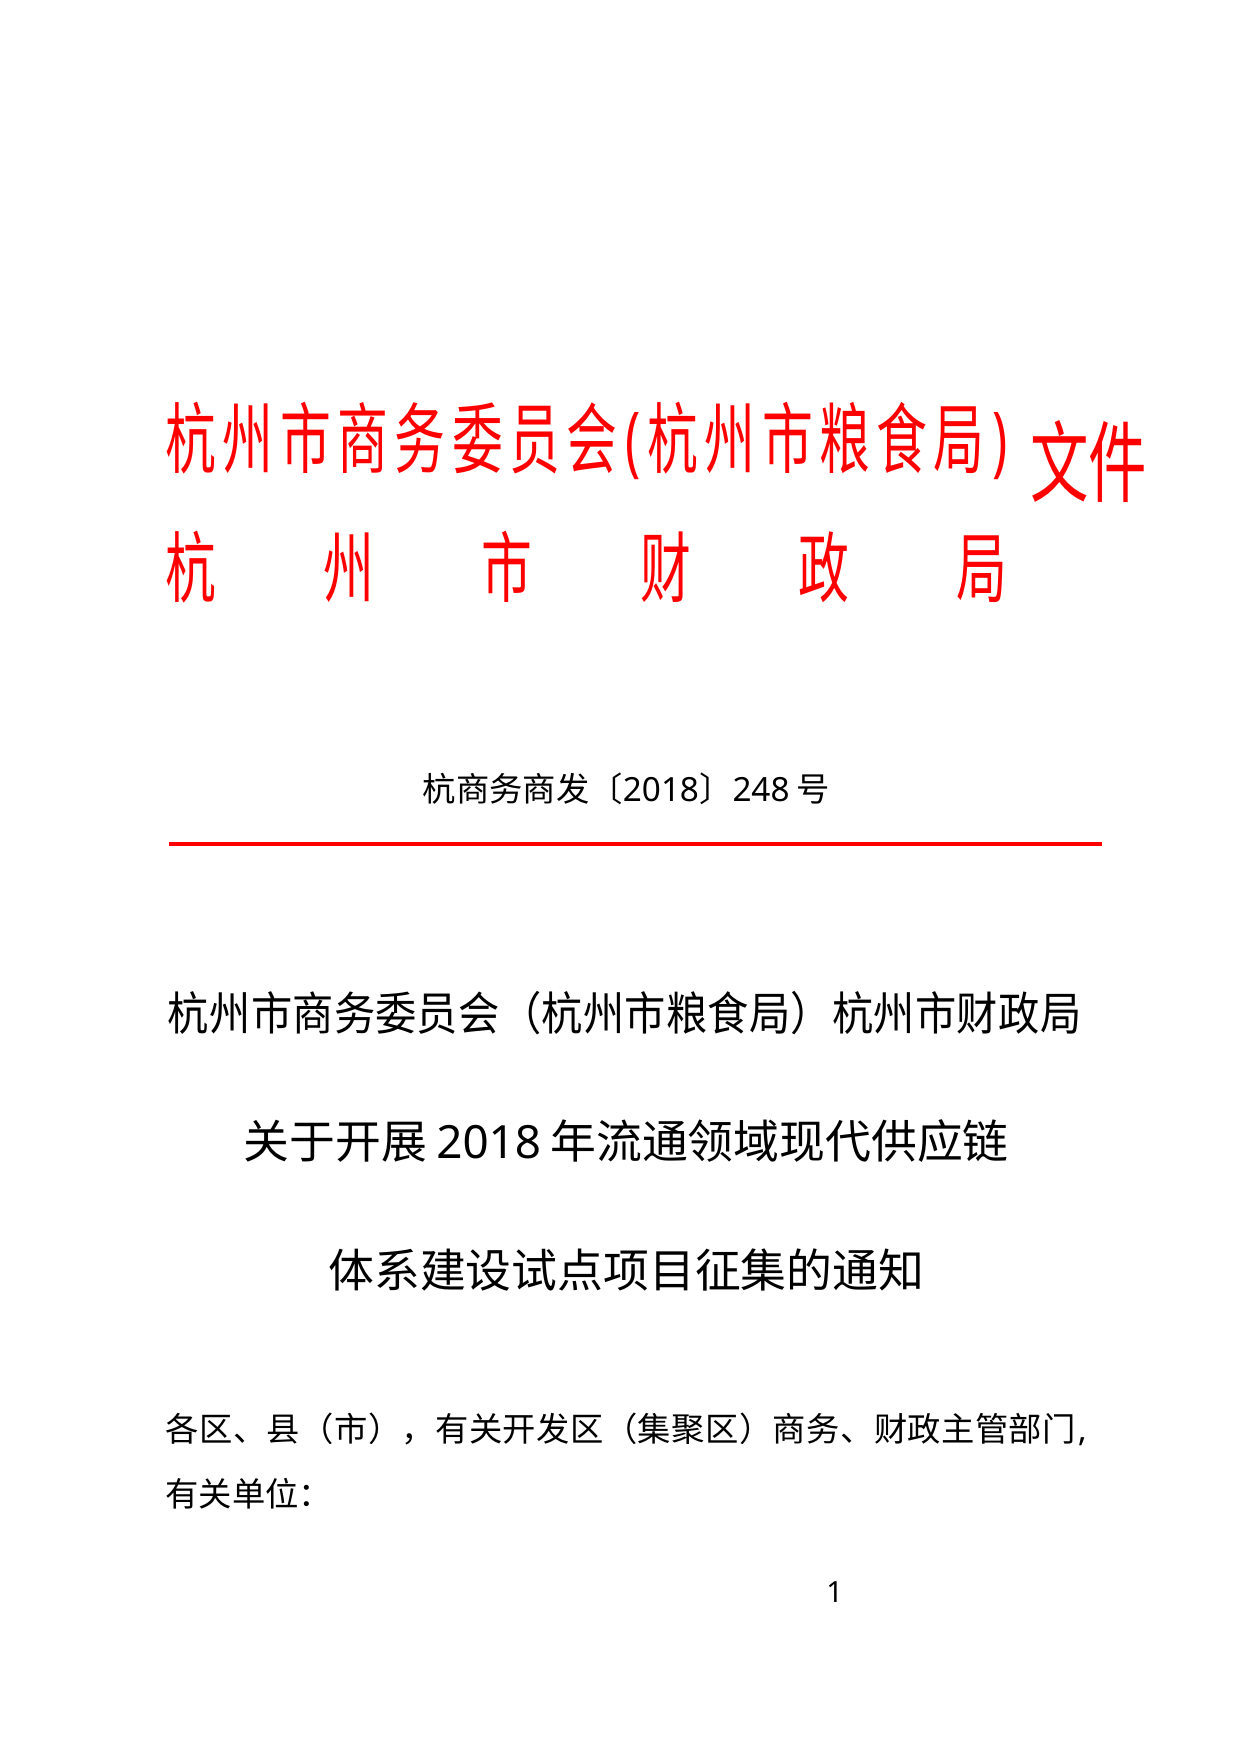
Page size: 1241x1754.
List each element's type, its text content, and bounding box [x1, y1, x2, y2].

text 杭州市财政局 [165, 498, 1007, 627]
text 杭州市商务委员会(杭州市粮食局) [165, 370, 1007, 498]
text 体系建设试点项目征集的通知 [165, 1203, 1087, 1331]
text 关于开展2018年流通领域现代供应链 [165, 1075, 1087, 1203]
text 各区、县（市），有关开发区（集聚区）商务、财政主管部门,有关单位： [165, 1395, 1087, 1523]
text 杭州市商务委员会（杭州市粮食局）杭州市财政局 [165, 947, 1087, 1075]
text 杭商务商发〔2018〕248号 [165, 755, 1087, 819]
